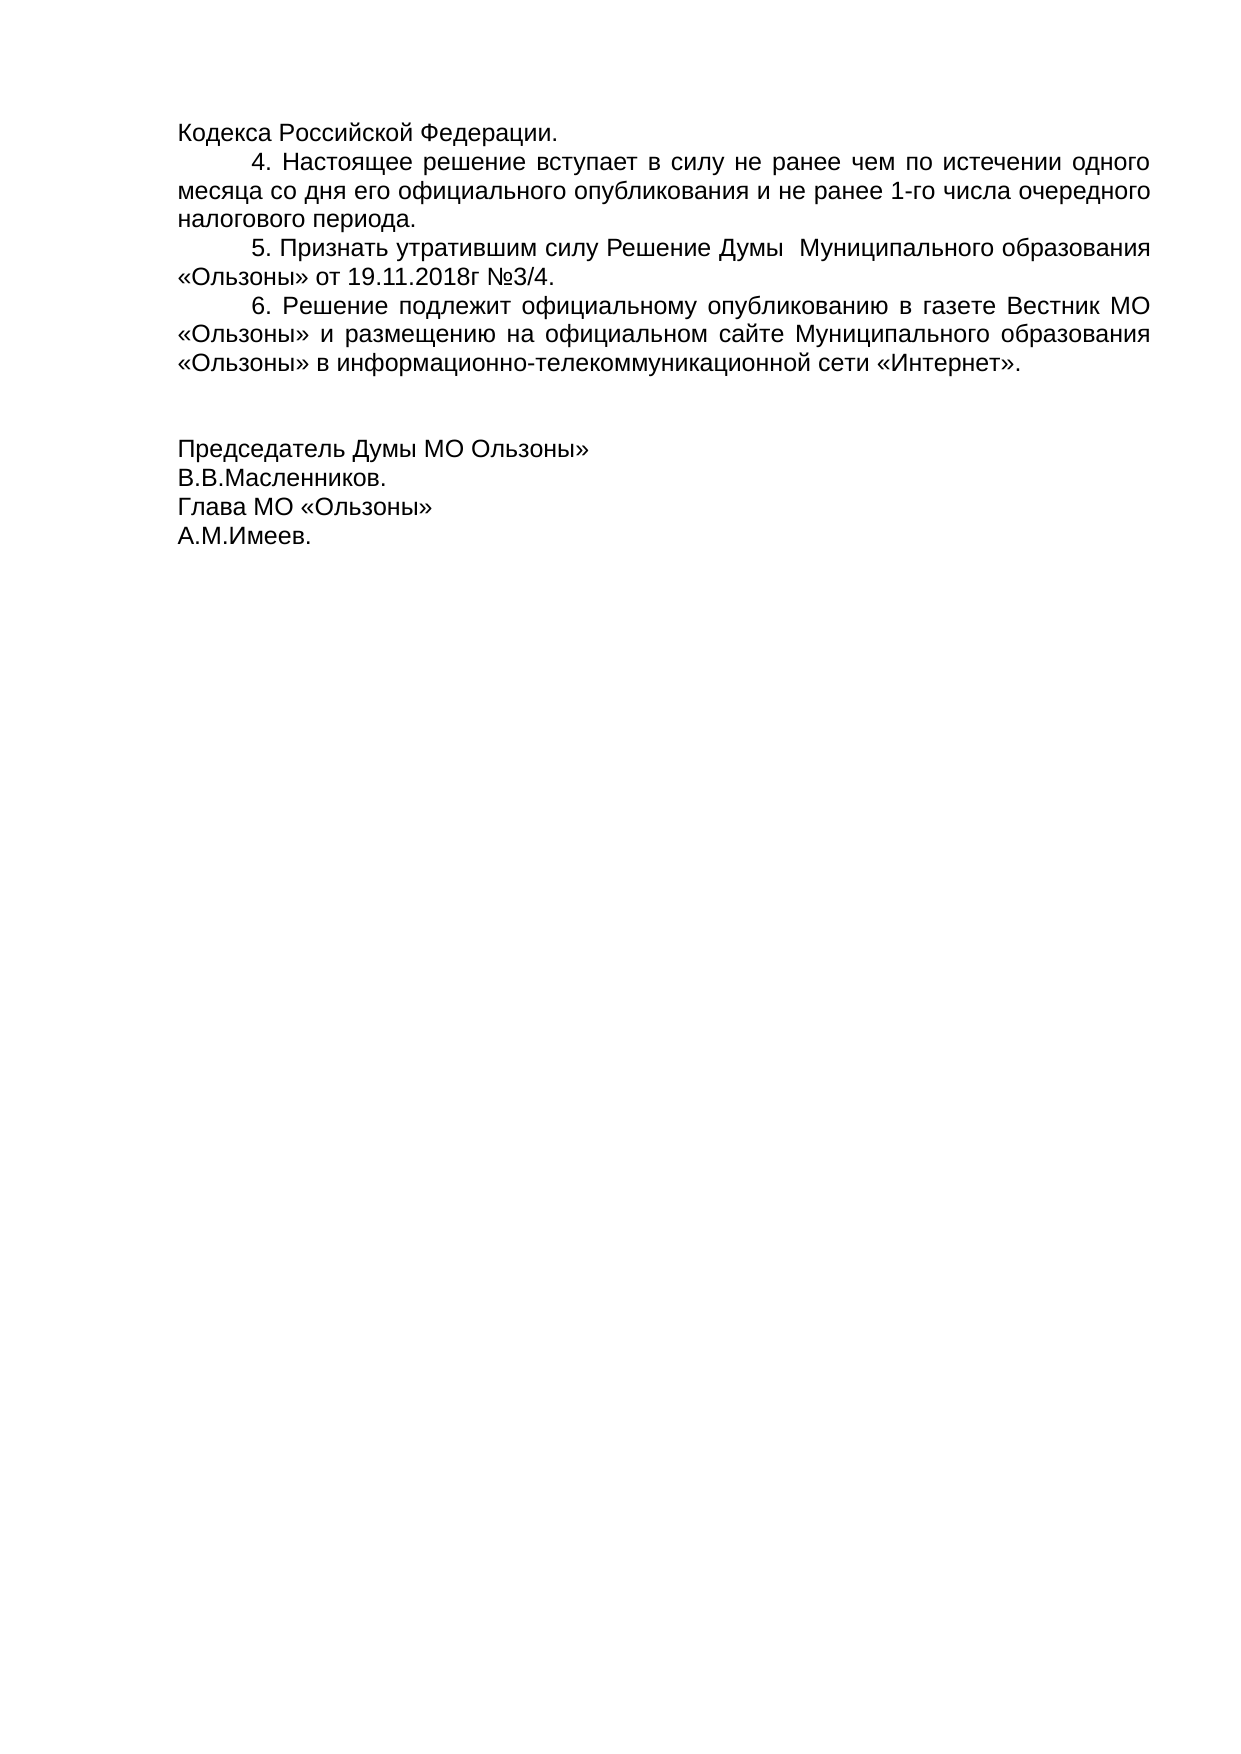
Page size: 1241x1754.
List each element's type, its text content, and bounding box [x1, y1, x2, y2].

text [177, 118, 1152, 147]
text Председатель Думы МО Ользоны» [133, 434, 1152, 463]
text Глава МО «Ользоны» [177, 492, 1152, 521]
text В.В.Масленников. [133, 463, 1152, 492]
text 4. Настоящее решение вступает в силу не ранее чем по истечении одного месяца со дня его официального опубликования и не ранее 1-го числа очередного налогового периода. [177, 147, 1152, 233]
text 5. Признать утратившим силу Решение Думы Муниципального образования «Ользоны» от 19.11.2018г №3/4. [177, 233, 1152, 291]
text А.М.Имеев. [177, 521, 1152, 549]
text 6. Решение подлежит официальному опубликованию в газете Вестник МО «Ользоны» и размещению на официальном сайте Муниципального образования «Ользоны» в информационно-телекоммуникационной сети «Интернет». [177, 291, 1152, 377]
